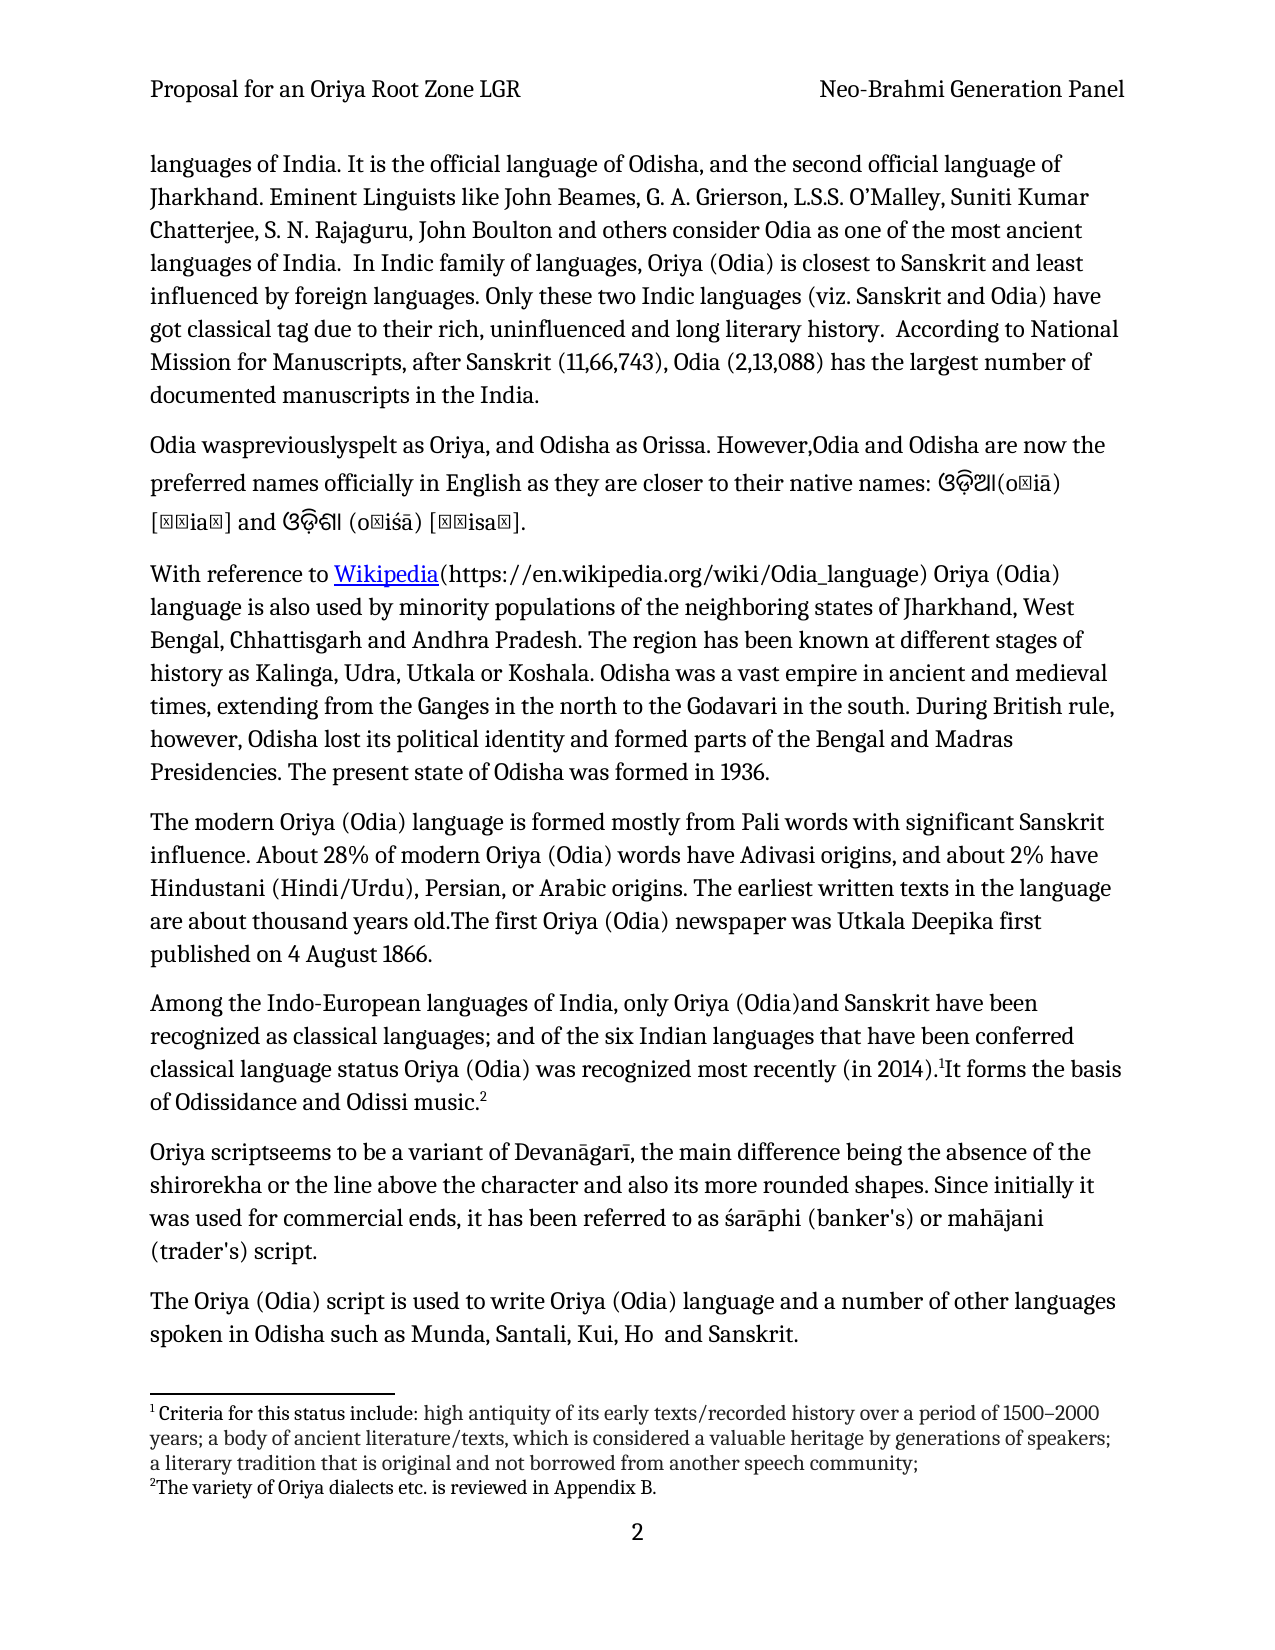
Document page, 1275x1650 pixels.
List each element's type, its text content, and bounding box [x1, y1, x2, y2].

text With reference to Wikipedia(https://en.wikipedia.org/wiki/Odia_language) Oriya (Odia) language is also used by minority populations of the neighboring states of Jharkhand, West Bengal, Chhattisgarh and Andhra Pradesh. The region has been known at different stages of history as Kalinga, Udra, Utkala or Koshala. Odisha was a vast empire in ancient and medieval times, extending from the Ganges in the north to the Godavari in the south. During British rule, however, Odisha lost its political identity and formed parts of the Bengal and Madras Presidencies. The present state of Odisha was formed in 1936. [150, 560, 1125, 787]
text Among the Indo-European languages of India, only Oriya (Odia)and Sanskrit have been recognized as classical languages; and of the six Indian languages that have been conferred classical language status Oriya (Odia) was recognized most recently (in 2014).It forms the basis of Odissidance and Odissi music. [150, 989, 1125, 1117]
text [150, 150, 1125, 410]
text Odia waspreviouslyspelt as Oriya, and Odisha as Orissa. However,Odia and Odisha are now the preferred names officially in English as they are closer to their native names: ଓଡ଼ିଆ(oḍiā) [ɔɖiaː] and ଓଡ଼ିଶା (oḍiśā) [ɔɖisaː]. [150, 431, 1125, 538]
text The modern Oriya (Odia) language is formed mostly from Pali words with significant Sanskrit influence. About 28% of modern Oriya (Odia) words have Adivasi origins, and about 2% have Hindustani (Hindi/Urdu), Persian, or Arabic origins. The earliest written texts in the language are about thousand years old.The first Oriya (Odia) newspaper was Utkala Deepika first published on 4 August 1866. [150, 807, 1125, 968]
text The Oriya (Odia) script is used to write Oriya (Odia) language and a number of other languages spoken in Odisha such as Munda, Santali, Kui, Ho and Sanskrit. [150, 1287, 1125, 1348]
text Oriya scriptseems to be a variant of Devanāgarī, the main difference being the absence of the shirorekha or the line above the character and also its more rounded shapes. Since initially it was used for commercial ends, it has been referred to as śarāphi (banker's) or mahājani (trader's) script. [150, 1138, 1125, 1266]
